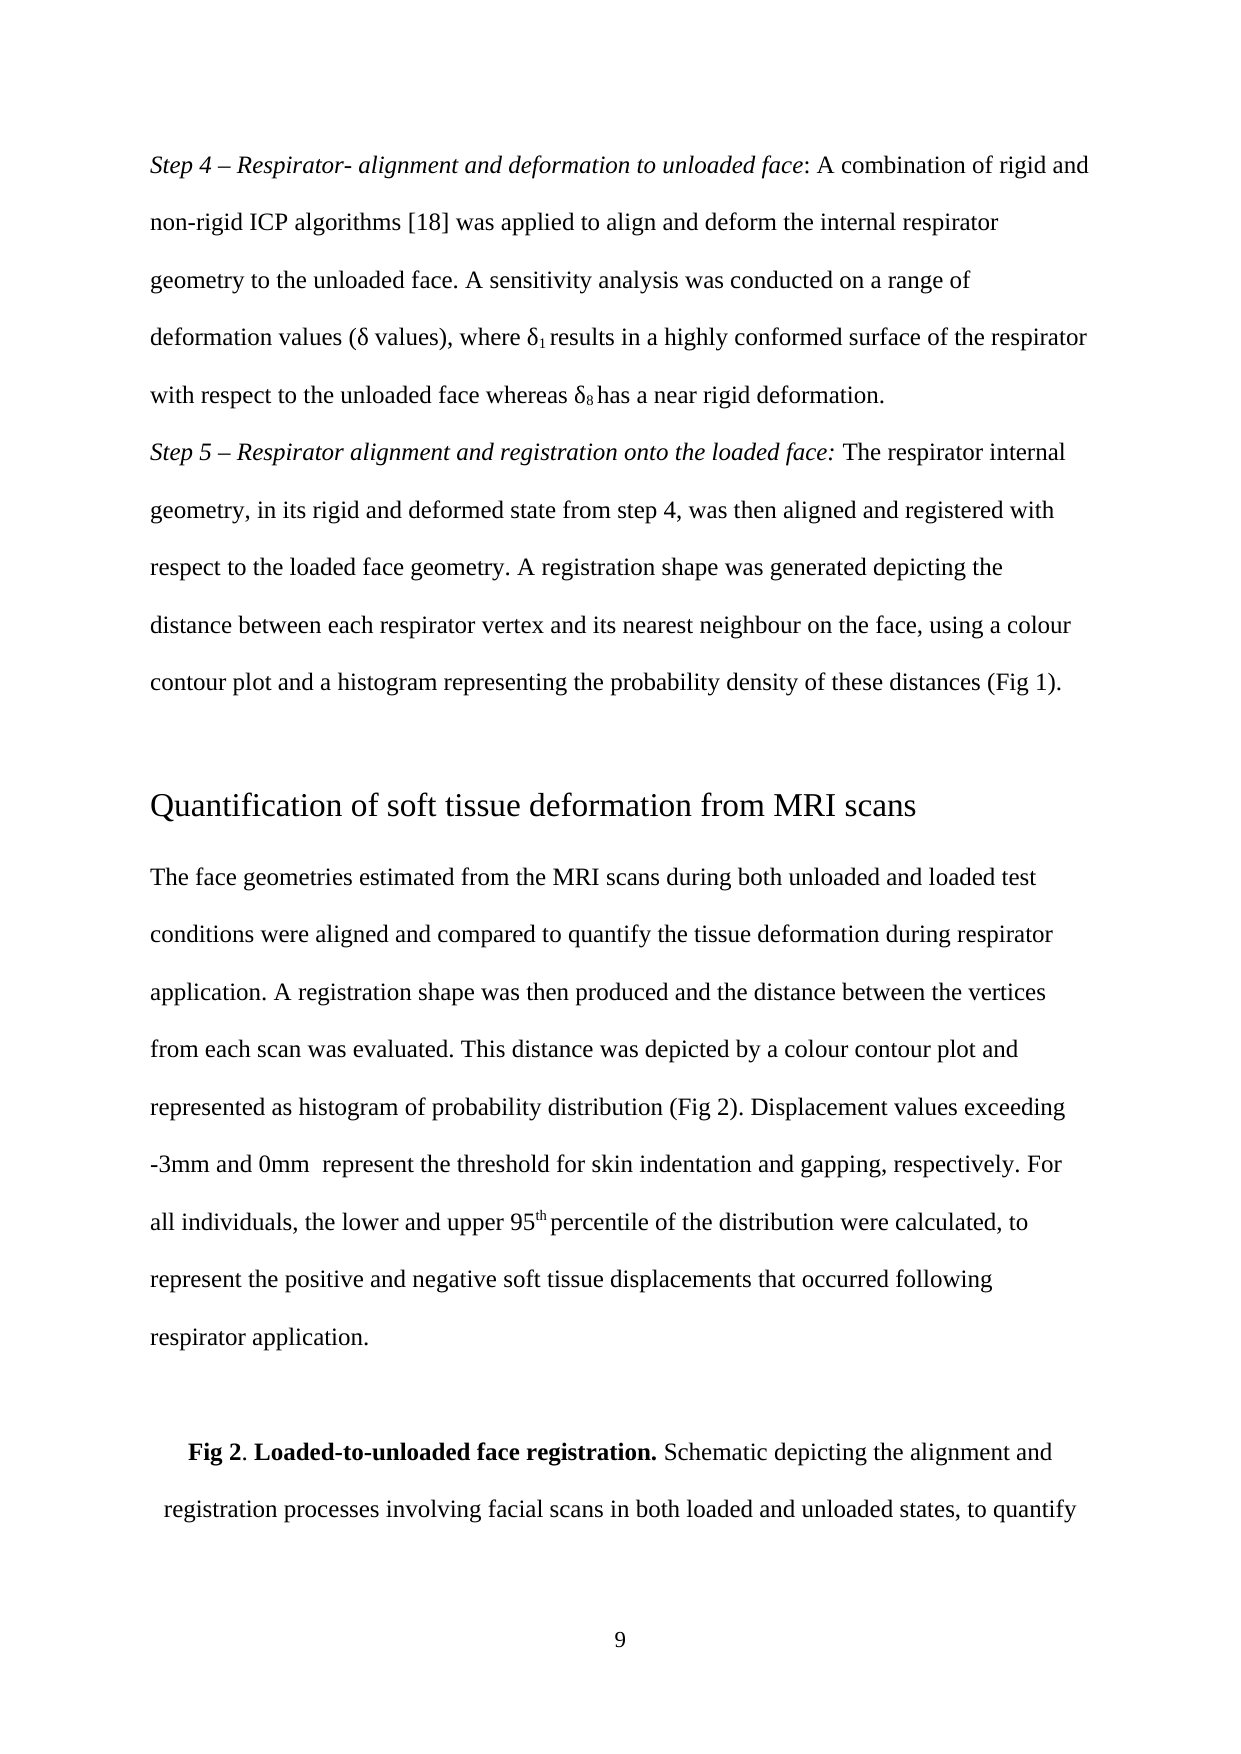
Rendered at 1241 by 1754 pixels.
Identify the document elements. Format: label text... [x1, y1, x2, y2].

text Step 4 – Respirator- alignment and deformation to unloaded face: A combination of rigid and non-rigid ICP algorithms [18] was applied to align and deform the internal respirator geometry to the unloaded face. A sensitivity analysis was conducted on a range of deformation values (δ values), where δ1 results in a highly conformed surface of the respirator with respect to the unloaded face whereas δ8 has a near rigid deformation. [150, 150, 1090, 409]
subtitle Quantification of soft tissue deformation from MRI scans [150, 785, 1090, 823]
text -3mm and 0mm represent the threshold for skin indentation and gapping, respectively. For all individuals, the lower and upper 95th percentile of the distribution were calculated, to represent the positive and negative soft tissue displacements that occurred following respirator application. [150, 1149, 1090, 1351]
text The face geometries estimated from the MRI scans during both unloaded and loaded test conditions were aligned and compared to quantify the tissue deformation during respirator application. A registration shape was then produced and the distance between the vertices from each scan was evaluated. This distance was depicted by a colour contour plot and represented as histogram of probability distribution (Fig 2). Displacement values exceeding [150, 862, 1090, 1121]
text Step 5 – Respirator alignment and registration onto the loaded face: The respirator internal geometry, in its rigid and deformed state from step 4, was then aligned and registered with respect to the loaded face geometry. A registration shape was generated depicting the distance between each respirator vertex and its nearest neighbour on the face, using a colour contour plot and a histogram representing the probability density of these distances (Fig 1). [150, 437, 1090, 696]
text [150, 1437, 1090, 1523]
